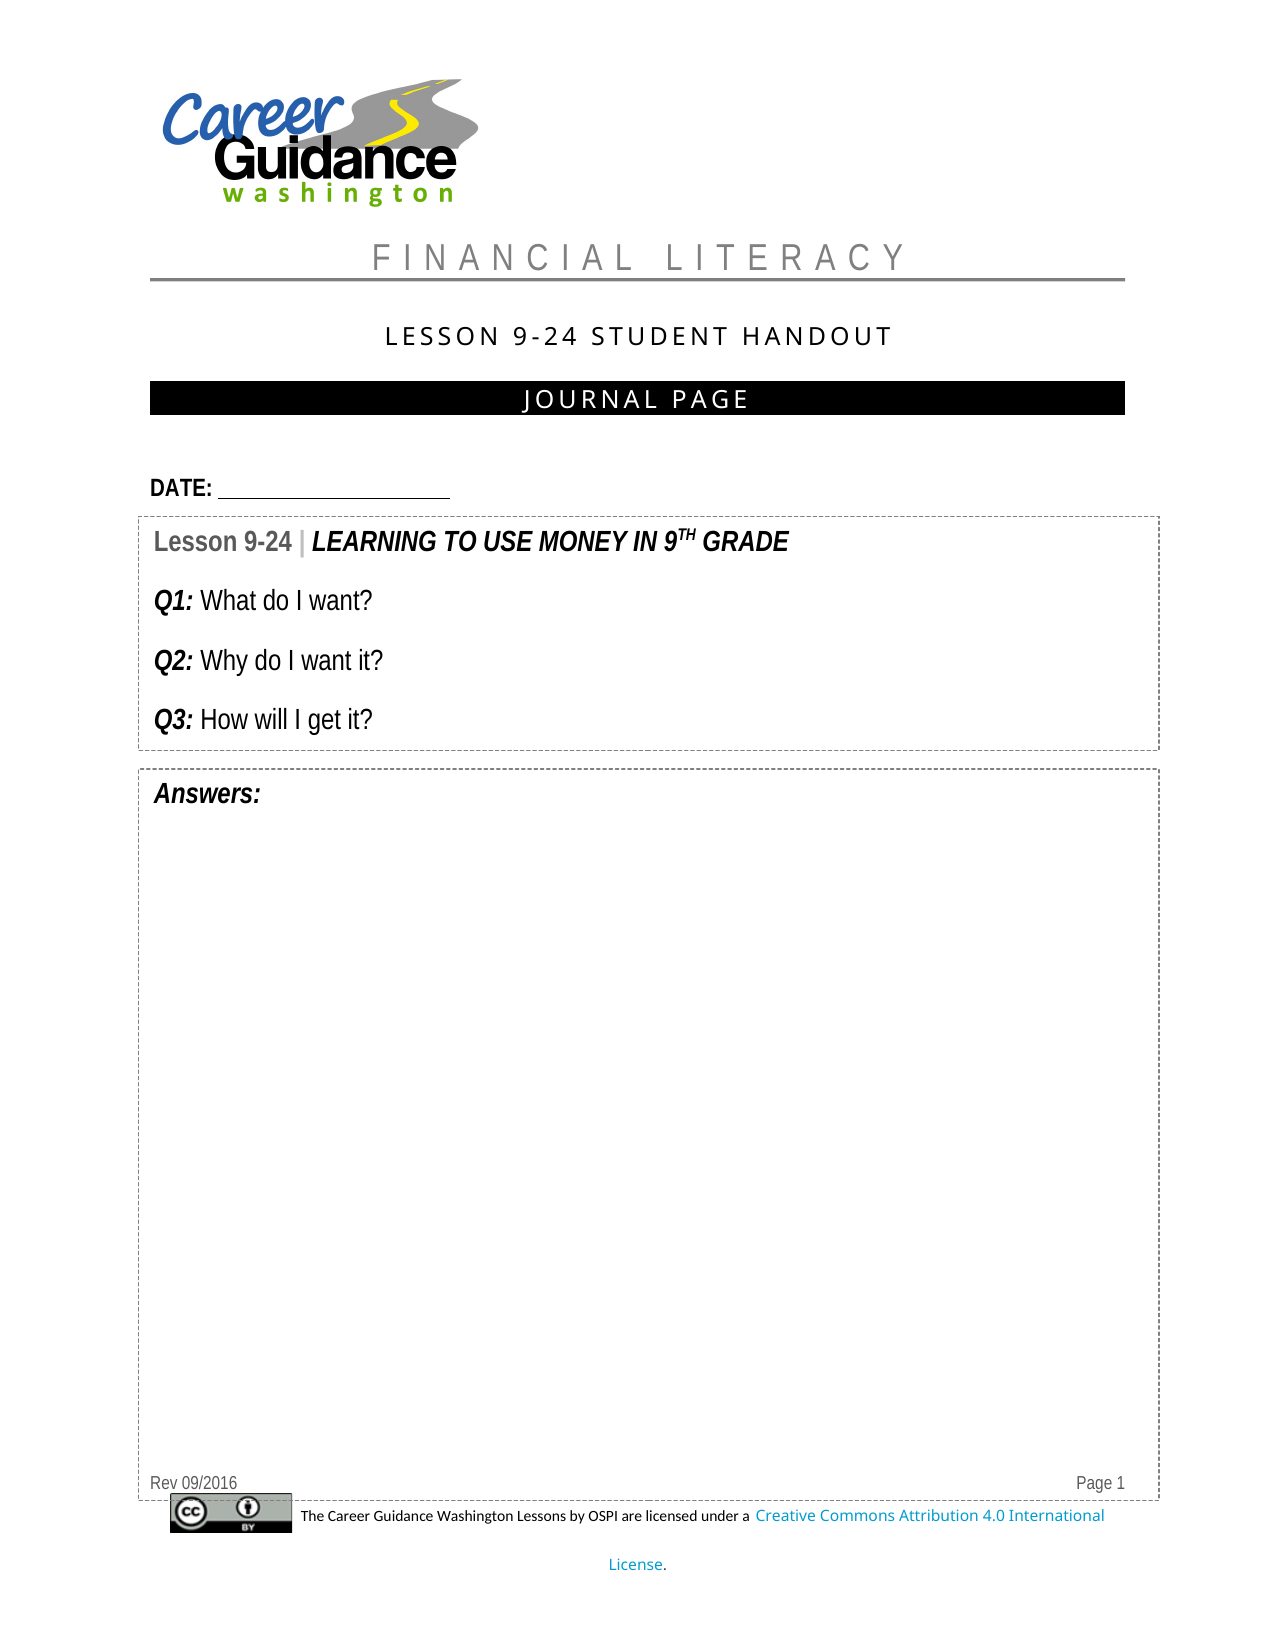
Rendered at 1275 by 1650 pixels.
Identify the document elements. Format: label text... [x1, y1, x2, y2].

picture [1023, 1511, 1028, 1521]
text FINANCIAL LITERACY [150, 235, 1125, 278]
picture [931, 1509, 936, 1521]
text DATE: [150, 473, 1125, 501]
text JOURNAL PAGE [150, 381, 1125, 415]
picture [982, 1511, 991, 1521]
picture [854, 1512, 859, 1521]
text LESSON 9-24 STUDENT HANDOUT [150, 319, 1125, 353]
picture [150, 75, 494, 209]
picture [909, 1511, 915, 1518]
picture [1045, 1512, 1050, 1521]
picture [170, 1493, 293, 1533]
